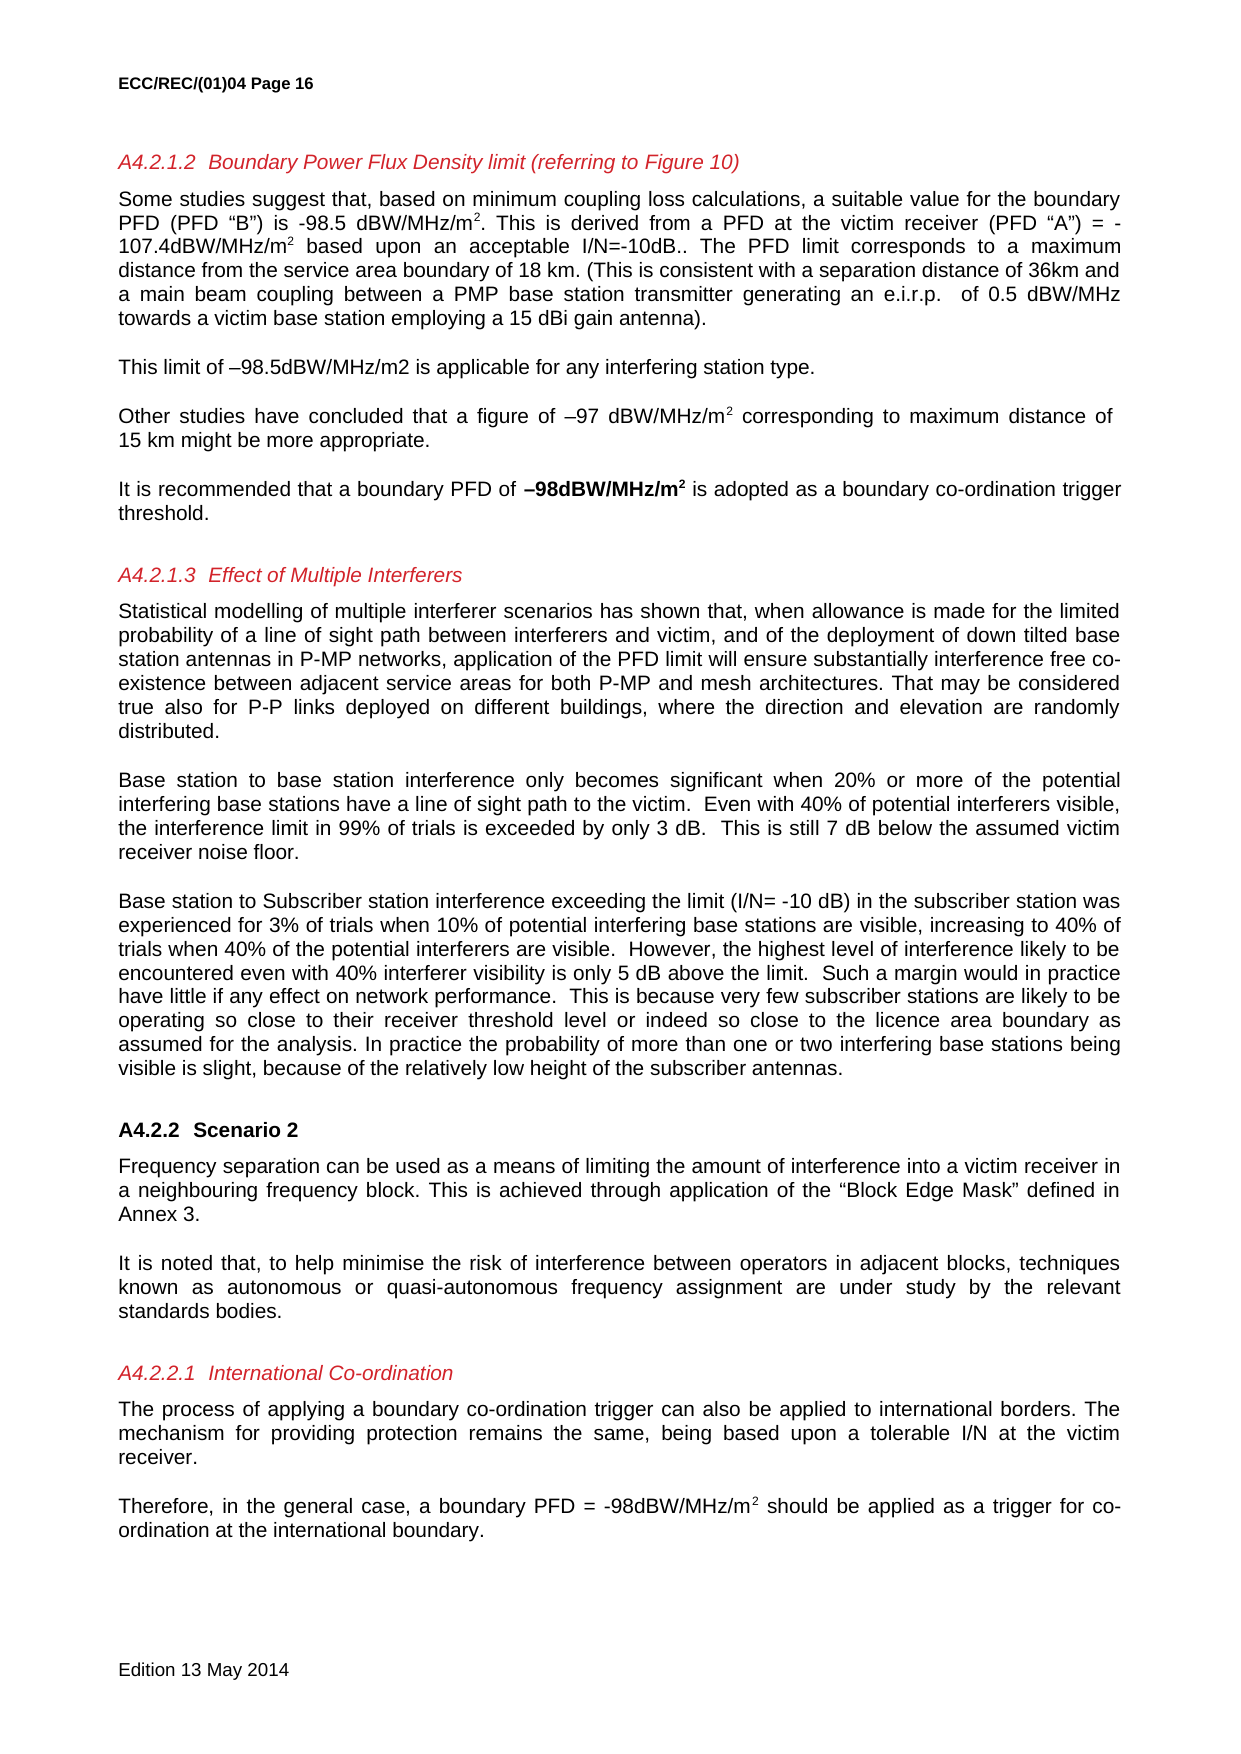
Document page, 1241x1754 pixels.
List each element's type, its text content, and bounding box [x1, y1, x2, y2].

text Base station to base station interference only becomes significant when 20% or more of the potential interfering base stations have a line of sight path to the victim. Even with 40% of potential interferers visible, the interference limit in 99% of trials is exceeded by only 3 dB. This is still 7 dB below the assumed victim receiver noise floor. [118, 768, 1122, 863]
text Other studies have concluded that a figure of –97 dBW/MHz/m2 corresponding to maximum distance of 15 km might be more appropriate. [118, 404, 1122, 452]
text The process of applying a boundary co-ordination trigger can also be applied to international borders. The mechanism for providing protection remains the same, being based upon a tolerable I/N at the victim receiver. [118, 1397, 1122, 1469]
text Therefore, in the general case, a boundary PFD = -98dBW/MHz/m2 should be applied as a trigger for co-ordination at the international boundary. [118, 1494, 1122, 1542]
text Statistical modelling of multiple interferer scenarios has shown that, when allowance is made for the limited probability of a line of sight path between interferers and victim, and of the deployment of down tilted base station antennas in P-MP networks, application of the PFD limit will ensure substantially interference free co-existence between adjacent service areas for both P-MP and mesh architectures. That may be considered true also for P-P links deployed on different buildings, where the direction and elevation are randomly distributed. [118, 599, 1122, 743]
subtitle Effect of Multiple Interferers [118, 562, 1122, 586]
subtitle International Co-ordination [118, 1360, 1122, 1384]
text It is recommended that a boundary PFD of –98dBW/MHz/m2 is adopted as a boundary co-ordination trigger threshold. [118, 477, 1122, 525]
text It is noted that, to help minimise the risk of interference between operators in adjacent blocks, techniques known as autonomous or quasi-autonomous frequency assignment are under study by the relevant standards bodies. [118, 1251, 1122, 1323]
text Base station to Subscriber station interference exceeding the limit (I/N= -10 dB) in the subscriber station was experienced for 3% of trials when 10% of potential interfering base stations are visible, increasing to 40% of trials when 40% of the potential interferers are visible. However, the highest level of interference likely to be encountered even with 40% interferer visibility is only 5 dB above the limit. Such a margin would in practice have little if any effect on network performance. This is because very few subscriber stations are likely to be operating so close to their receiver threshold level or indeed so close to the licence area boundary as assumed for the analysis. In practice the probability of more than one or two interfering base stations being visible is slight, because of the relatively low height of the subscriber antennas. [118, 888, 1122, 1080]
subtitle Scenario 2 [118, 1118, 1122, 1142]
text Some studies suggest that, based on minimum coupling loss calculations, a suitable value for the boundary PFD (PFD “B”) is -98.5 dBW/MHz/m2. This is derived from a PFD at the victim receiver (PFD “A”) = -107.4dBW/MHz/m2 based upon an acceptable I/N=-10dB.. The PFD limit corresponds to a maximum distance from the service area boundary of 18 km. (This is consistent with a separation distance of 36km and a main beam coupling between a PMP base station transmitter generating an e.i.r.p. of 0.5 dBW/MHz towards a victim base station employing a 15 dBi gain antenna). [118, 186, 1122, 330]
text Frequency separation can be used as a means of limiting the amount of interference into a victim receiver in a neighbouring frequency block. This is achieved through application of the “Block Edge Mask” defined in Annex 3. [118, 1154, 1122, 1226]
text This limit of –98.5dBW/MHz/m2 is applicable for any interfering station type. [118, 355, 1122, 379]
subtitle Boundary Power Flux Density limit (referring to Figure 10) [118, 150, 1122, 174]
